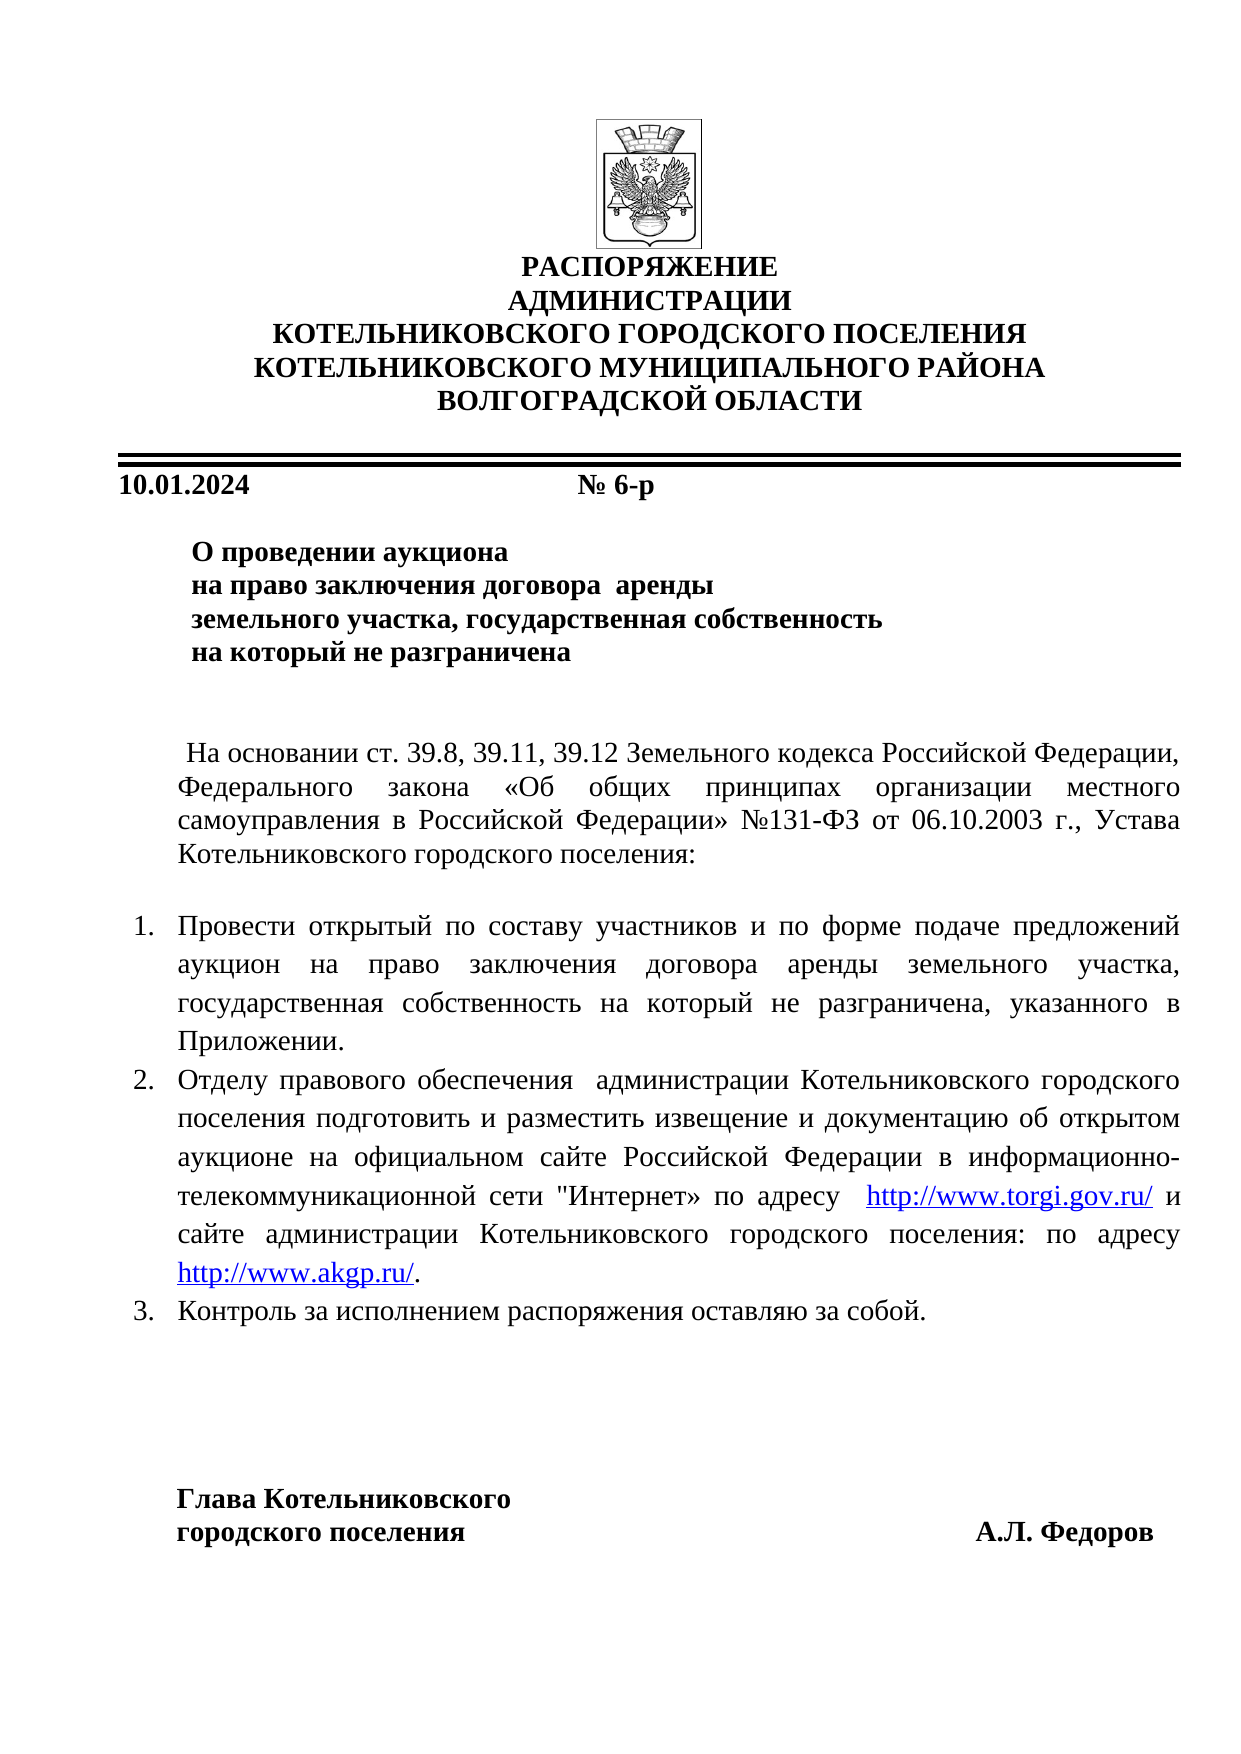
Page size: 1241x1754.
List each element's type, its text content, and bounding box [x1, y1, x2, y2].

list Отделу правового обеспечения администрации Котельниковского городского поселения подготовить и разместить извещение и документацию об открытом аукционе на официальном сайте Российской Федерации в информационно-телекоммуникационной сети "Интернет» по адресу http://www.torgi.gov.ru/ и сайте администрации Котельниковского городского поселения: по адресу http://www.akgp.ru/. [133, 1062, 1181, 1288]
list Провести открытый по составу участников и по форме подаче предложений аукцион на право заключения договора аренды земельного участка, государственная собственность на который не разграничена, указанного в Приложении. [133, 908, 1181, 1057]
text ВОЛГОГРАДСКОЙ ОБЛАСТИ [118, 383, 1181, 417]
text РАСПОРЯЖЕНИЕ [118, 249, 1181, 283]
list Контроль за исполнением распоряжения оставляю за собой. [133, 1293, 1181, 1327]
text О проведении аукциона [133, 534, 1181, 567]
text КОТЕЛЬНИКОВСКОГО ГОРОДСКОГО ПОСЕЛЕНИЯ [118, 316, 1181, 350]
text АДМИНИСТРАЦИИ [118, 283, 1181, 316]
text городского поселения А.Л. Федоров [118, 1514, 1181, 1548]
text на право заключения договора аренды [133, 567, 1181, 601]
text На основании ст. 39.8, 39.11, 39.12 Земельного кодекса Российской Федерации, Федерального закона «Об общих принципах организации местного самоуправления в Российской Федерации» №131-ФЗ от 06.10.2003 г., Устава Котельниковского городского поселения: [133, 735, 1181, 869]
text земельного участка, государственная собственность [133, 601, 1181, 634]
text 10.01.2024 № 6-р [118, 467, 1181, 500]
picture [593, 118, 706, 250]
text КОТЕЛЬНИКОВСКОГО МУНИЦИПАЛЬНОГО РАЙОНА [118, 350, 1181, 383]
text Глава Котельниковского [118, 1481, 1181, 1514]
text на который не разграничена [133, 634, 1181, 668]
